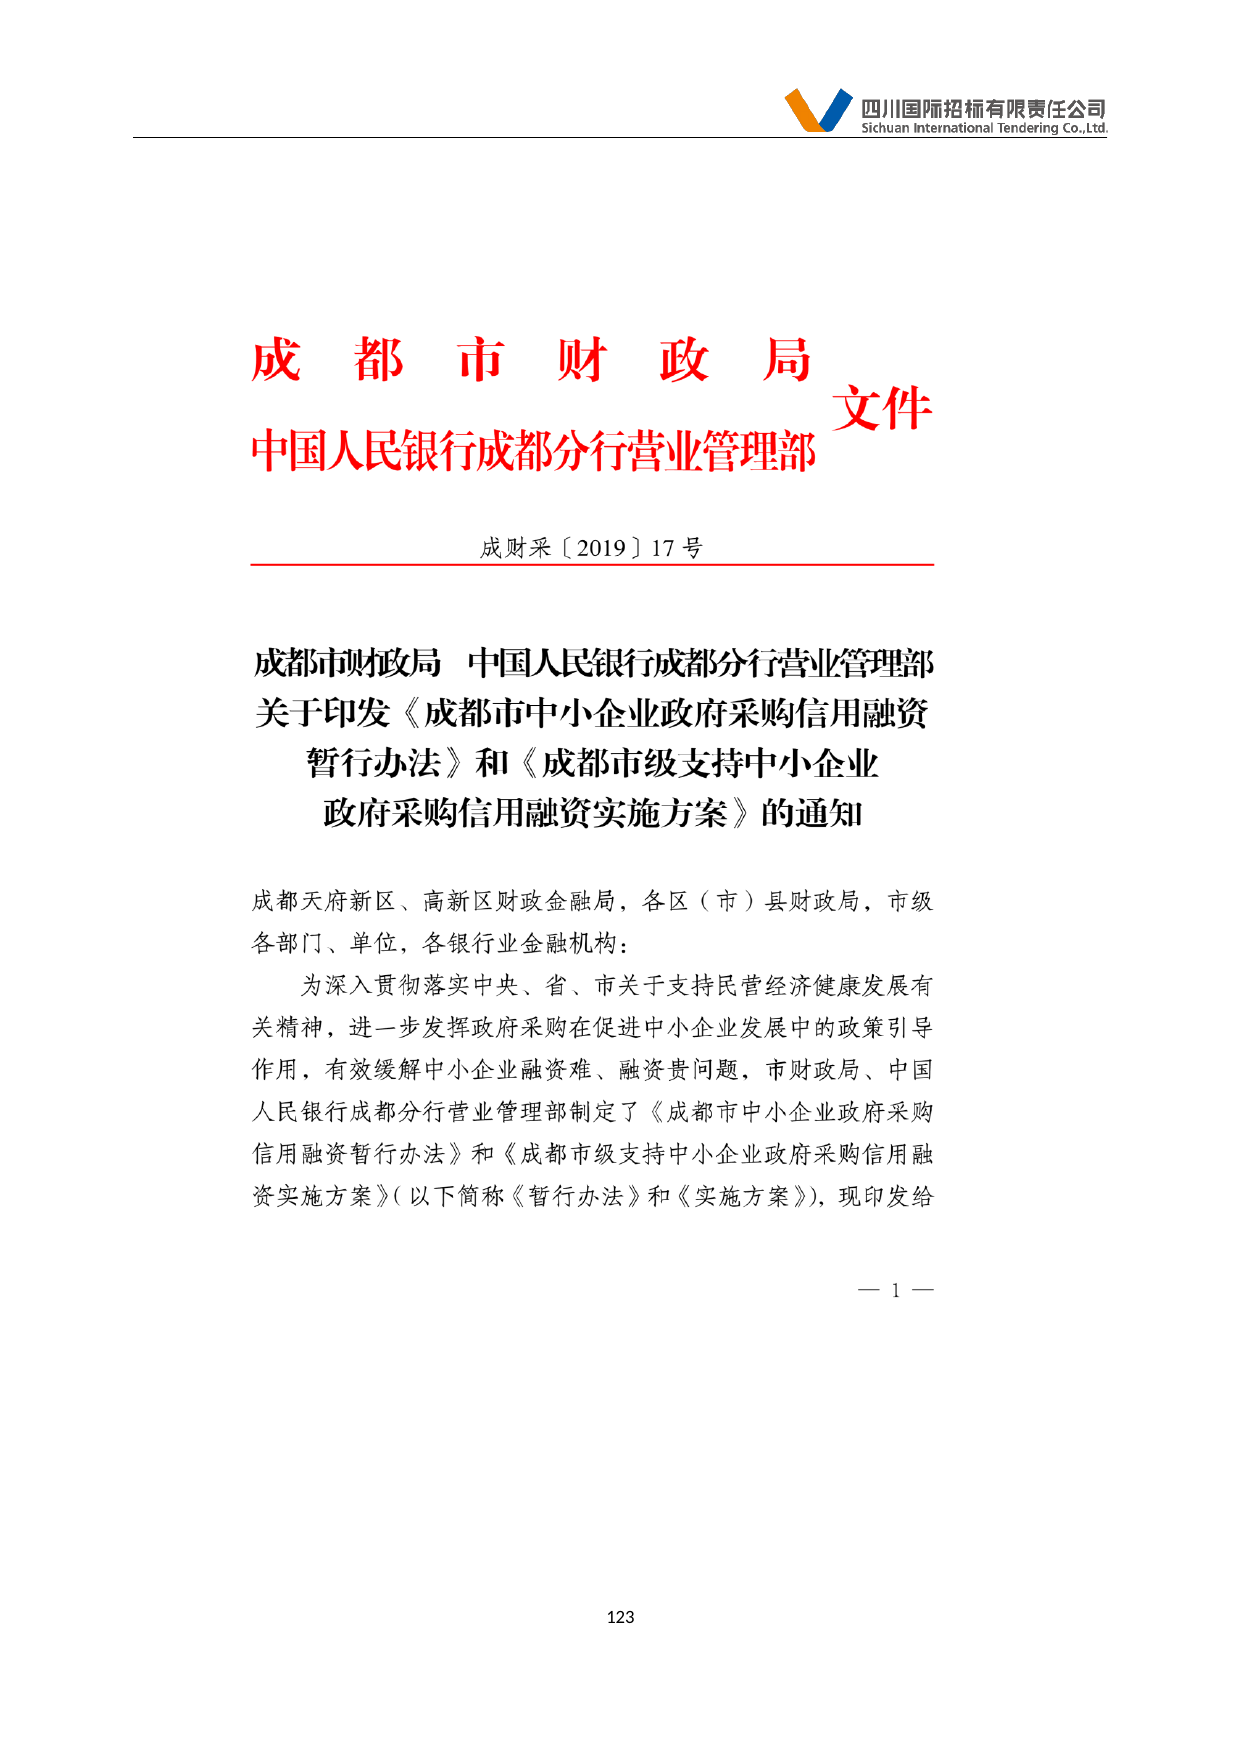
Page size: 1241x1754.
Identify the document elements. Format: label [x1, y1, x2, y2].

picture [784, 88, 1108, 135]
picture [132, 166, 1051, 1395]
